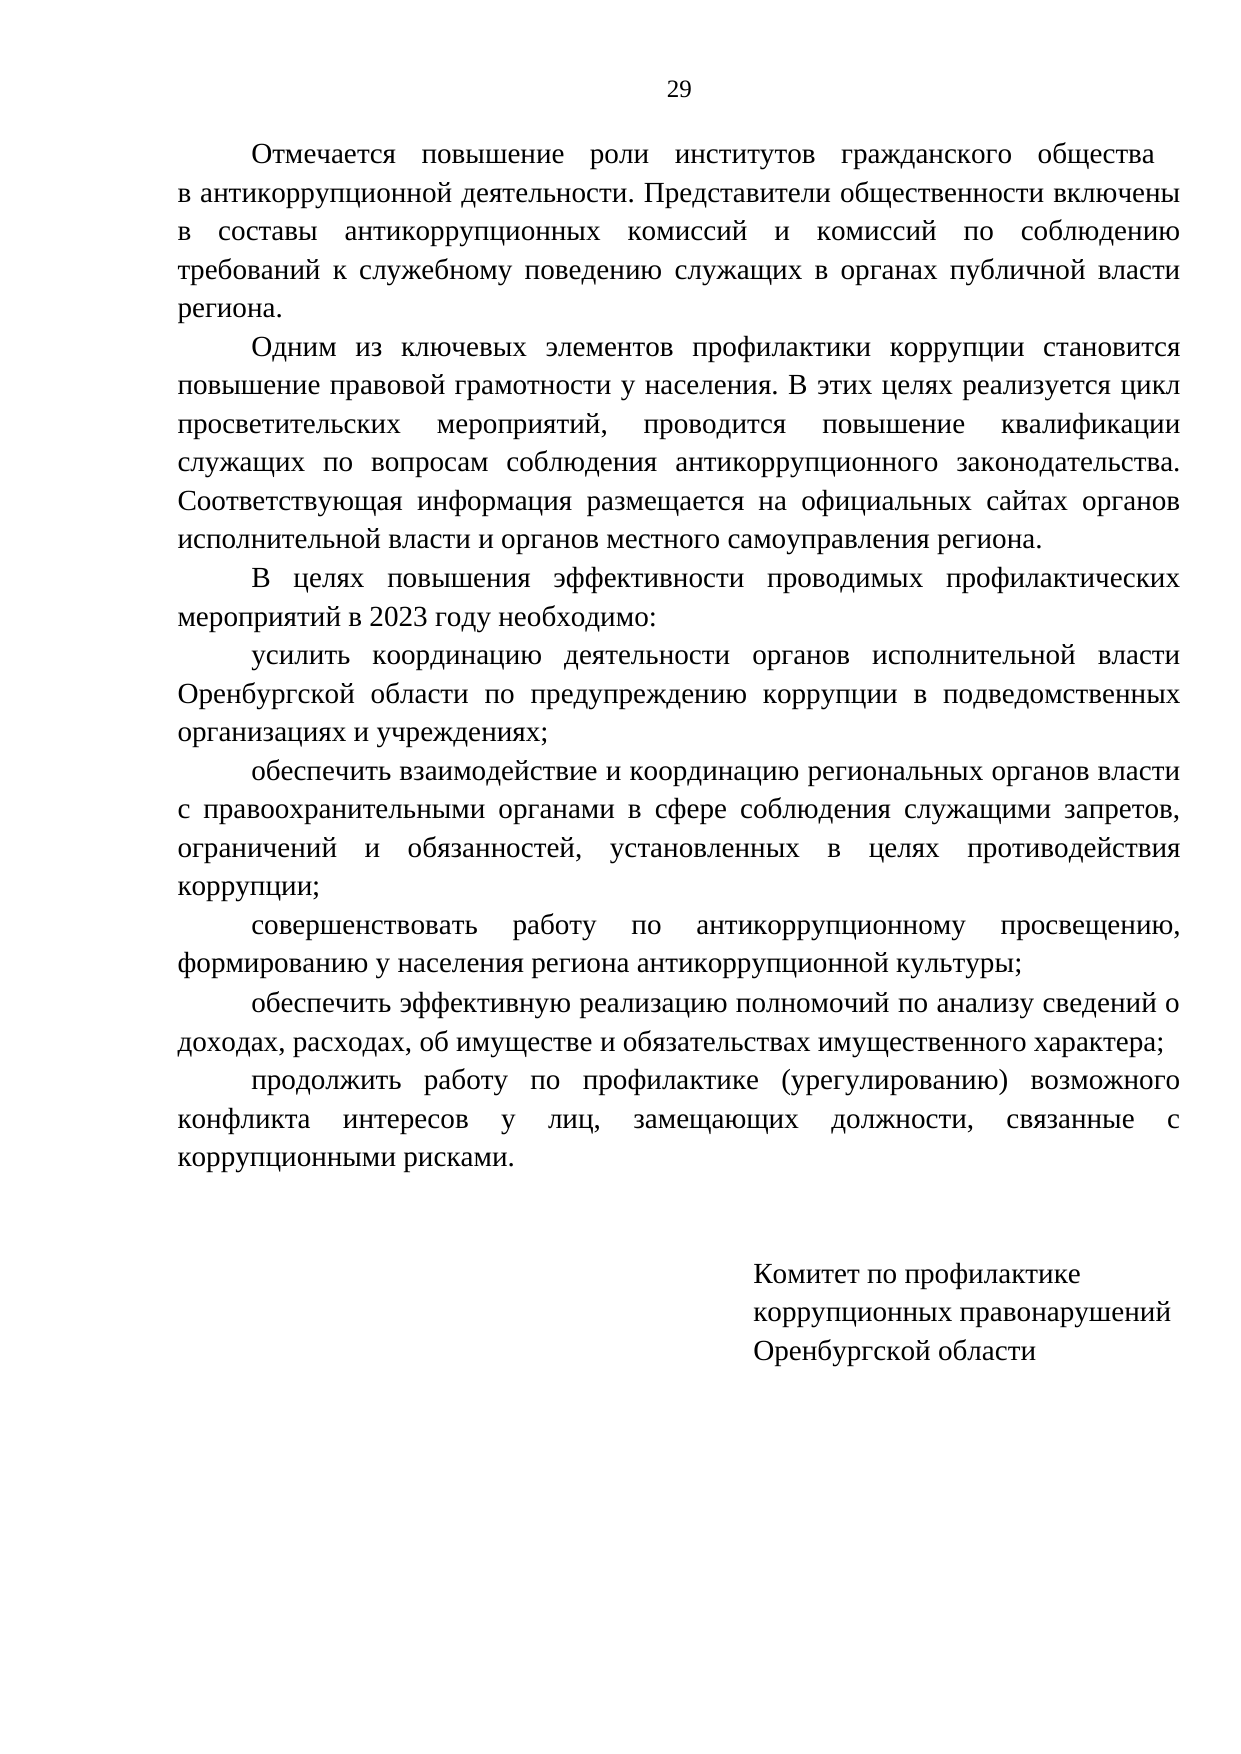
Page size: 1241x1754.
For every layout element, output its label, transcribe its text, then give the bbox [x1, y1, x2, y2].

text коррупционных правонарушений [753, 1294, 1181, 1328]
text Оренбургской области [753, 1333, 1181, 1367]
text совершенствовать работу по антикоррупционному просвещению, формированию у населения региона антикоррупционной культуры; [177, 907, 1181, 979]
text продолжить работу по профилактике (урегулированию) возможного конфликта интересов у лиц, замещающих должности, связанные с коррупционными рисками. [177, 1061, 1187, 1173]
text Отмечается повышение роли институтов гражданского общества в антикоррупционной деятельности. Представители общественности включены в составы антикоррупционных комиссий и комиссий по соблюдению требований к служебному поведению служащих в органах публичной власти региона. [177, 136, 1181, 324]
text Комитет по профилактике [753, 1256, 1181, 1289]
text В целях повышения эффективности проводимых профилактических мероприятий в 2023 году необходимо: [177, 560, 1181, 632]
text Одним из ключевых элементов профилактики коррупции становится повышение правовой грамотности у населения. В этих целях реализуется цикл просветительских мероприятий, проводится повышение квалификации служащих по вопросам соблюдения антикоррупционного законодательства. Соответствующая информация размещается на официальных сайтах органов исполнительной власти и органов местного самоуправления региона. [177, 329, 1181, 555]
text усилить координацию деятельности органов исполнительной власти Оренбургской области по предупреждению коррупции в подведомственных организациях и учреждениях; [177, 637, 1181, 748]
text обеспечить эффективную реализацию полномочий по анализу сведений о доходах, расходах, об имуществе и обязательствах имущественного характера; [177, 985, 1187, 1057]
text обеспечить взаимодействие и координацию региональных органов власти с правоохранительными органами в сфере соблюдения служащими запретов, ограничений и обязанностей, установленных в целях противодействия коррупции; [177, 753, 1181, 902]
